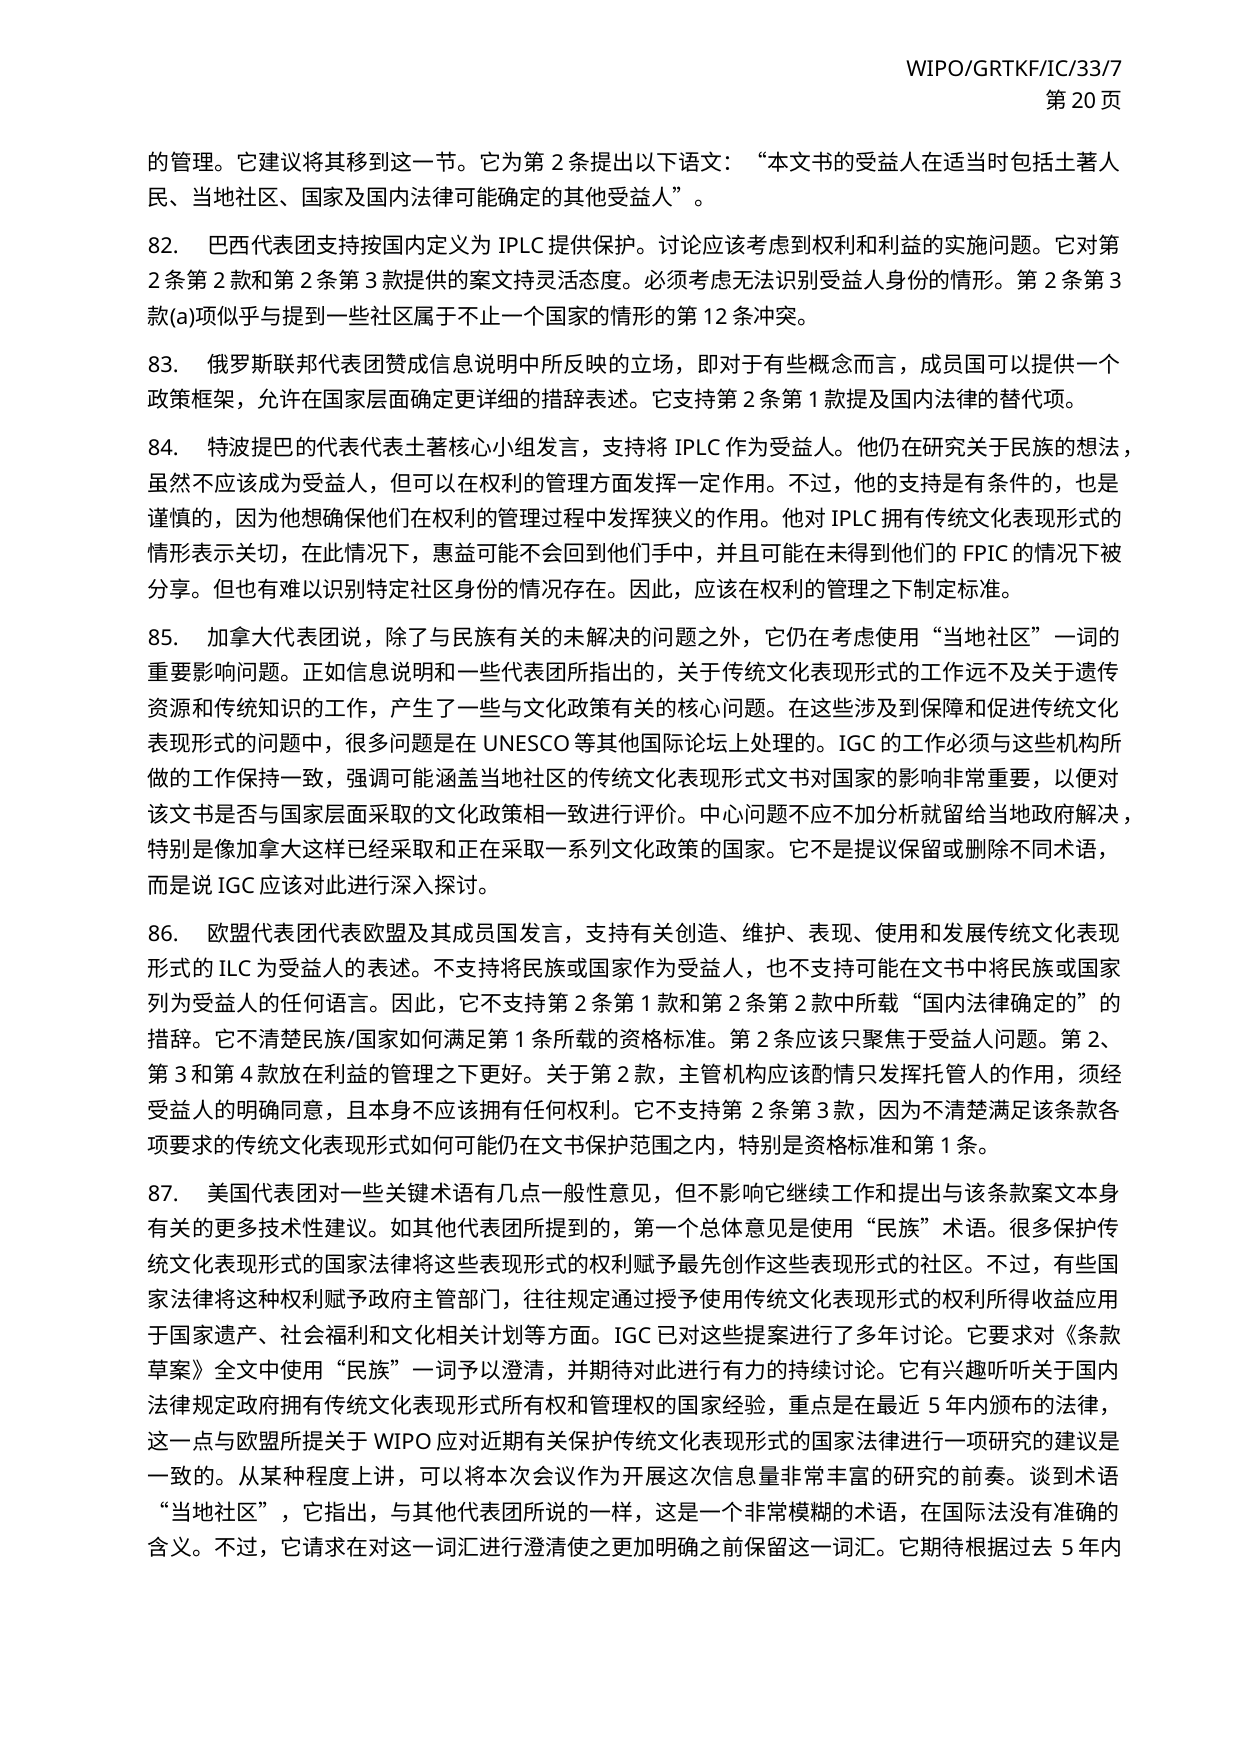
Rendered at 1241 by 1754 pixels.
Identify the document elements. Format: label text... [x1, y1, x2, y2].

list 加拿大代表团说，除了与民族有关的未解决的问题之外，它仍在考虑使用“当地社区”一词的重要影响问题。正如信息说明和一些代表团所指出的，关于传统文化表现形式的工作远不及关于遗传资源和传统知识的工作，产生了一些与文化政策有关的核心问题。在这些涉及到保障和促进传统文化表现形式的问题中，很多问题是在UNESCO等其他国际论坛上处理的。IGC的工作必须与这些机构所做的工作保持一致，强调可能涵盖当地社区的传统文化表现形式文书对国家的影响非常重要，以便对该文书是否与国家层面采取的文化政策相一致进行评价。中心问题不应不加分析就留给当地政府解决，特别是像加拿大这样已经采取和正在采取一系列文化政策的国家。它不是提议保留或删除不同术语，而是说IGC应该对此进行深入探讨。 [148, 616, 1122, 899]
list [148, 141, 1122, 212]
list 特波提巴的代表代表土著核心小组发言，支持将IPLC作为受益人。他仍在研究关于民族的想法，虽然不应该成为受益人，但可以在权利的管理方面发挥一定作用。不过，他的支持是有条件的，也是谨慎的，因为他想确保他们在权利的管理过程中发挥狭义的作用。他对IPLC拥有传统文化表现形式的情形表示关切，在此情况下，惠益可能不会回到他们手中，并且可能在未得到他们的FPIC的情况下被分享。但也有难以识别特定社区身份的情况存在。因此，应该在权利的管理之下制定标准。 [148, 426, 1122, 603]
list 欧盟代表团代表欧盟及其成员国发言，支持有关创造、维护、表现、使用和发展传统文化表现形式的ILC为受益人的表述。不支持将民族或国家作为受益人，也不支持可能在文书中将民族或国家列为受益人的任何语言。因此，它不支持第2条第1款和第2条第2款中所载“国内法律确定的”的措辞。它不清楚民族/国家如何满足第1条所载的资格标准。第2条应该只聚焦于受益人问题。第2、第3和第4款放在利益的管理之下更好。关于第2款，主管机构应该酌情只发挥托管人的作用，须经受益人的明确同意，且本身不应该拥有任何权利。它不支持第2条第3款，因为不清楚满足该条款各项要求的传统文化表现形式如何可能仍在文书保护范围之内，特别是资格标准和第1条。 [148, 912, 1122, 1160]
list 巴西代表团支持按国内定义为IPLC提供保护。讨论应该考虑到权利和利益的实施问题。它对第2条第2款和第2条第3款提供的案文持灵活态度。必须考虑无法识别受益人身份的情形。第2条第3款(a)项似乎与提到一些社区属于不止一个国家的情形的第12条冲突。 [148, 224, 1122, 331]
list 俄罗斯联邦代表团赞成信息说明中所反映的立场，即对于有些概念而言，成员国可以提供一个政策框架，允许在国家层面确定更详细的措辞表述。它支持第2条第1款提及国内法律的替代项。 [148, 343, 1122, 414]
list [148, 1172, 1122, 1562]
